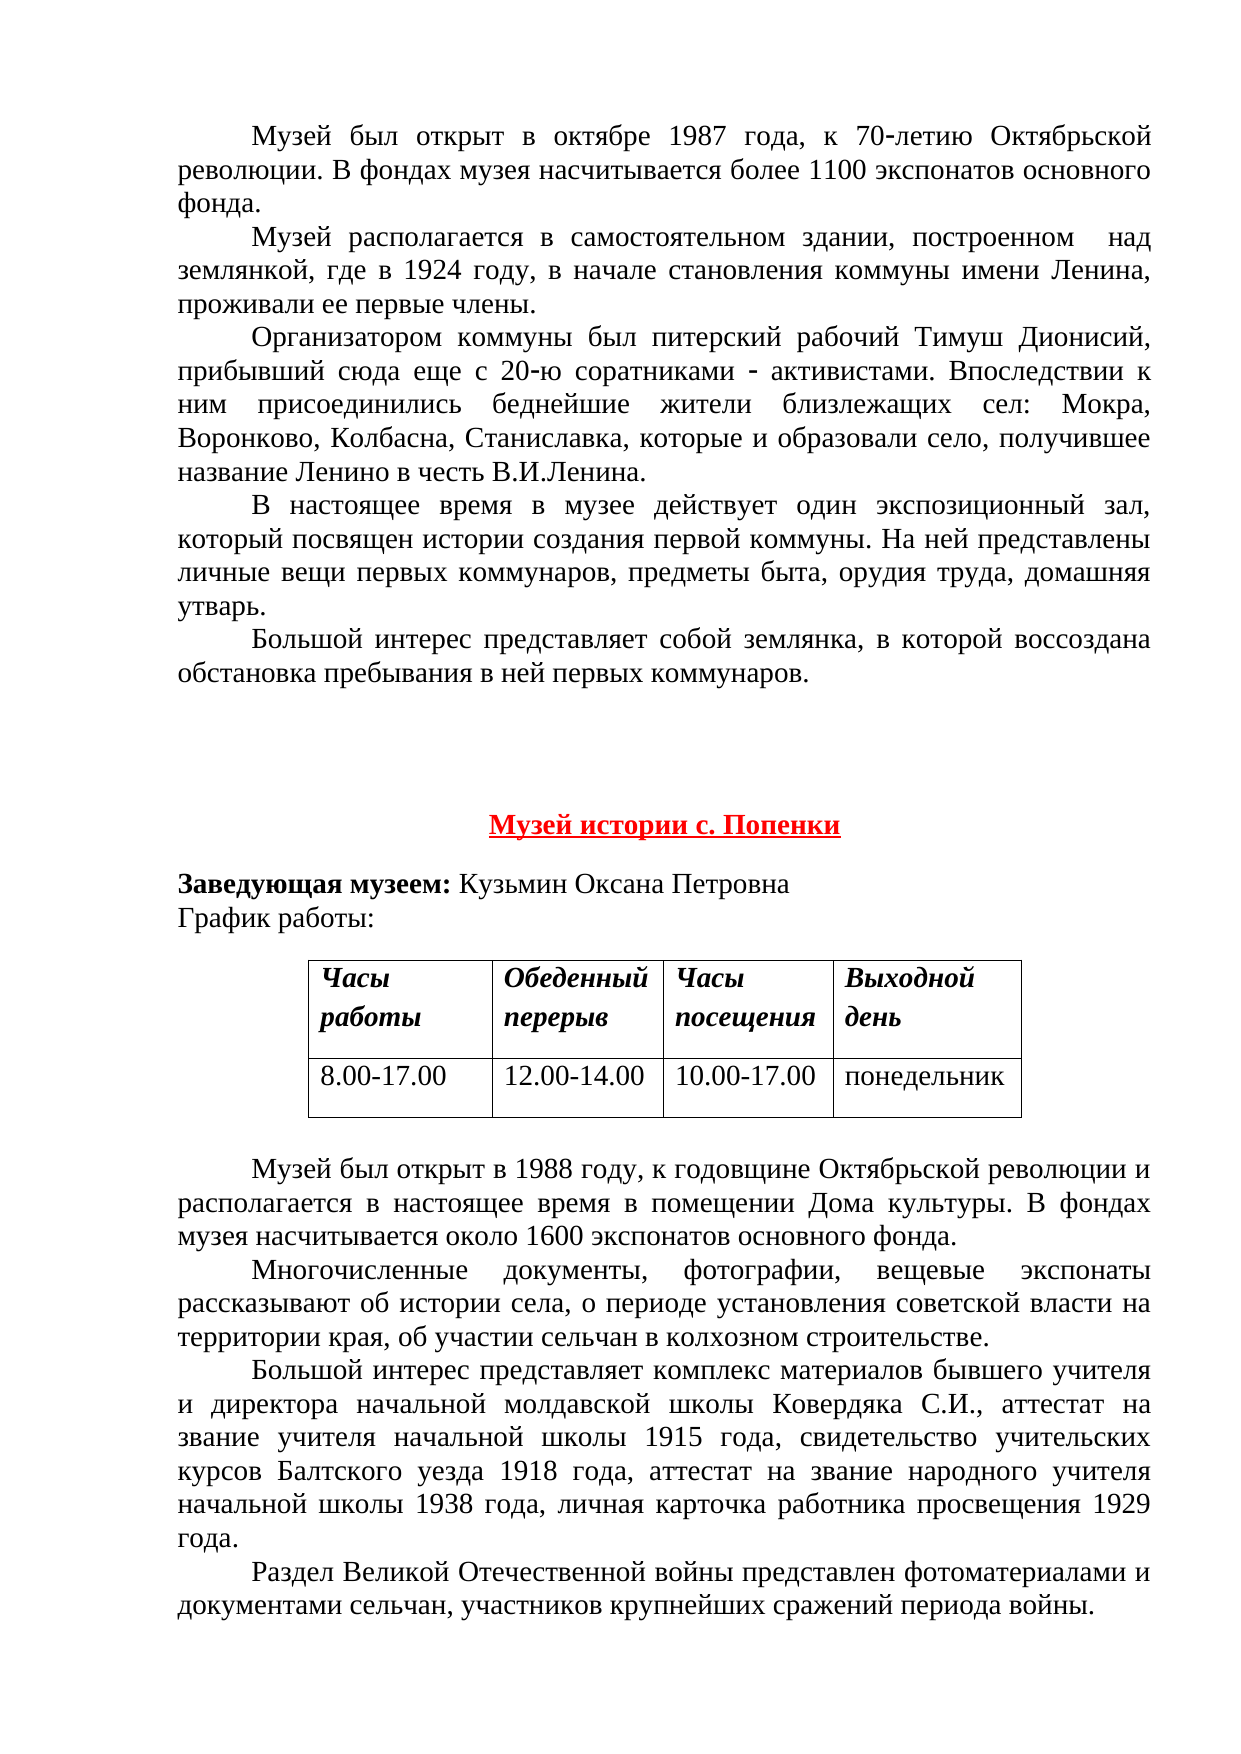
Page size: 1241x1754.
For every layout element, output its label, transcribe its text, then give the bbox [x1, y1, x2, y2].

text Музей был открыт в октябре 1987 года, к 70летию Октябрьской революции. В фондах музея насчитывается более 1100 экспонатов основного фонда. [177, 118, 1152, 219]
text Музей истории с. Попенки [177, 807, 1152, 841]
text Заведующая музеем: Кузьмин Оксана Петровна [177, 867, 1152, 900]
table_header Выходной день [834, 961, 1021, 1057]
table_cell 10.00-17.00 [664, 1059, 833, 1117]
text Музей располагается в самостоятельном здании, построенном над землянкой, где в 1924 году, в начале становления коммуны имени Ленина, проживали ее первые члены. [177, 219, 1152, 319]
table_header Часы посещения [664, 961, 833, 1057]
text В настоящее время в музее действует один экспозиционный зал, который посвящен истории создания первой коммуны. На ней представлены личные вещи первых коммунаров, предметы быта, орудия труда, домашняя утварь. [177, 487, 1152, 621]
text График работы: [177, 900, 1152, 934]
table_cell понедельник [834, 1059, 1021, 1117]
table_cell 8.00-17.00 [309, 1059, 492, 1117]
text Музей был открыт в 1988 году, к годовщине Октябрьской революции и располагается в настоящее время в помещении Дома культуры. В фондах музея насчитывается около 1600 экспонатов основного фонда. [177, 1151, 1152, 1252]
text Многочисленные документы, фотографии, вещевые экспонаты рассказывают об истории села, о периоде установления советской власти на территории края, об участии сельчан в колхозном строительстве. [177, 1252, 1152, 1352]
table_cell 12.00-14.00 [493, 1059, 663, 1117]
text Большой интерес представляет комплекс материалов бывшего учителя и директора начальной молдавской школы Ковердяка С.И., аттестат на звание учителя начальной школы 1915 года, свидетельство учительских курсов Балтского уезда 1918 года, аттестат на звание народного учителя начальной школы 1938 года, личная карточка работника просвещения 1929 года. [177, 1352, 1152, 1554]
text Раздел Великой Отечественной войны представлен фотоматериалами и документами сельчан, участников крупнейших сражений периода войны. [177, 1554, 1152, 1621]
text Организатором коммуны был питерский рабочий Тимуш Дионисий, прибывший сюда еще с 20ю соратниками активистами. Впоследствии к ним присоединились беднейшие жители близлежащих сел: Мокра, Воронково, Колбасна, Станиславка, которые и образовали село, получившее название Ленино в честь В.И.Ленина. [177, 319, 1152, 487]
table_header Обеденный перерыв [493, 961, 663, 1057]
table_header Часы работы [309, 961, 492, 1057]
text Большой интерес представляет собой землянка, в которой воссоздана обстановка пребывания в ней первых коммунаров. [177, 621, 1152, 688]
